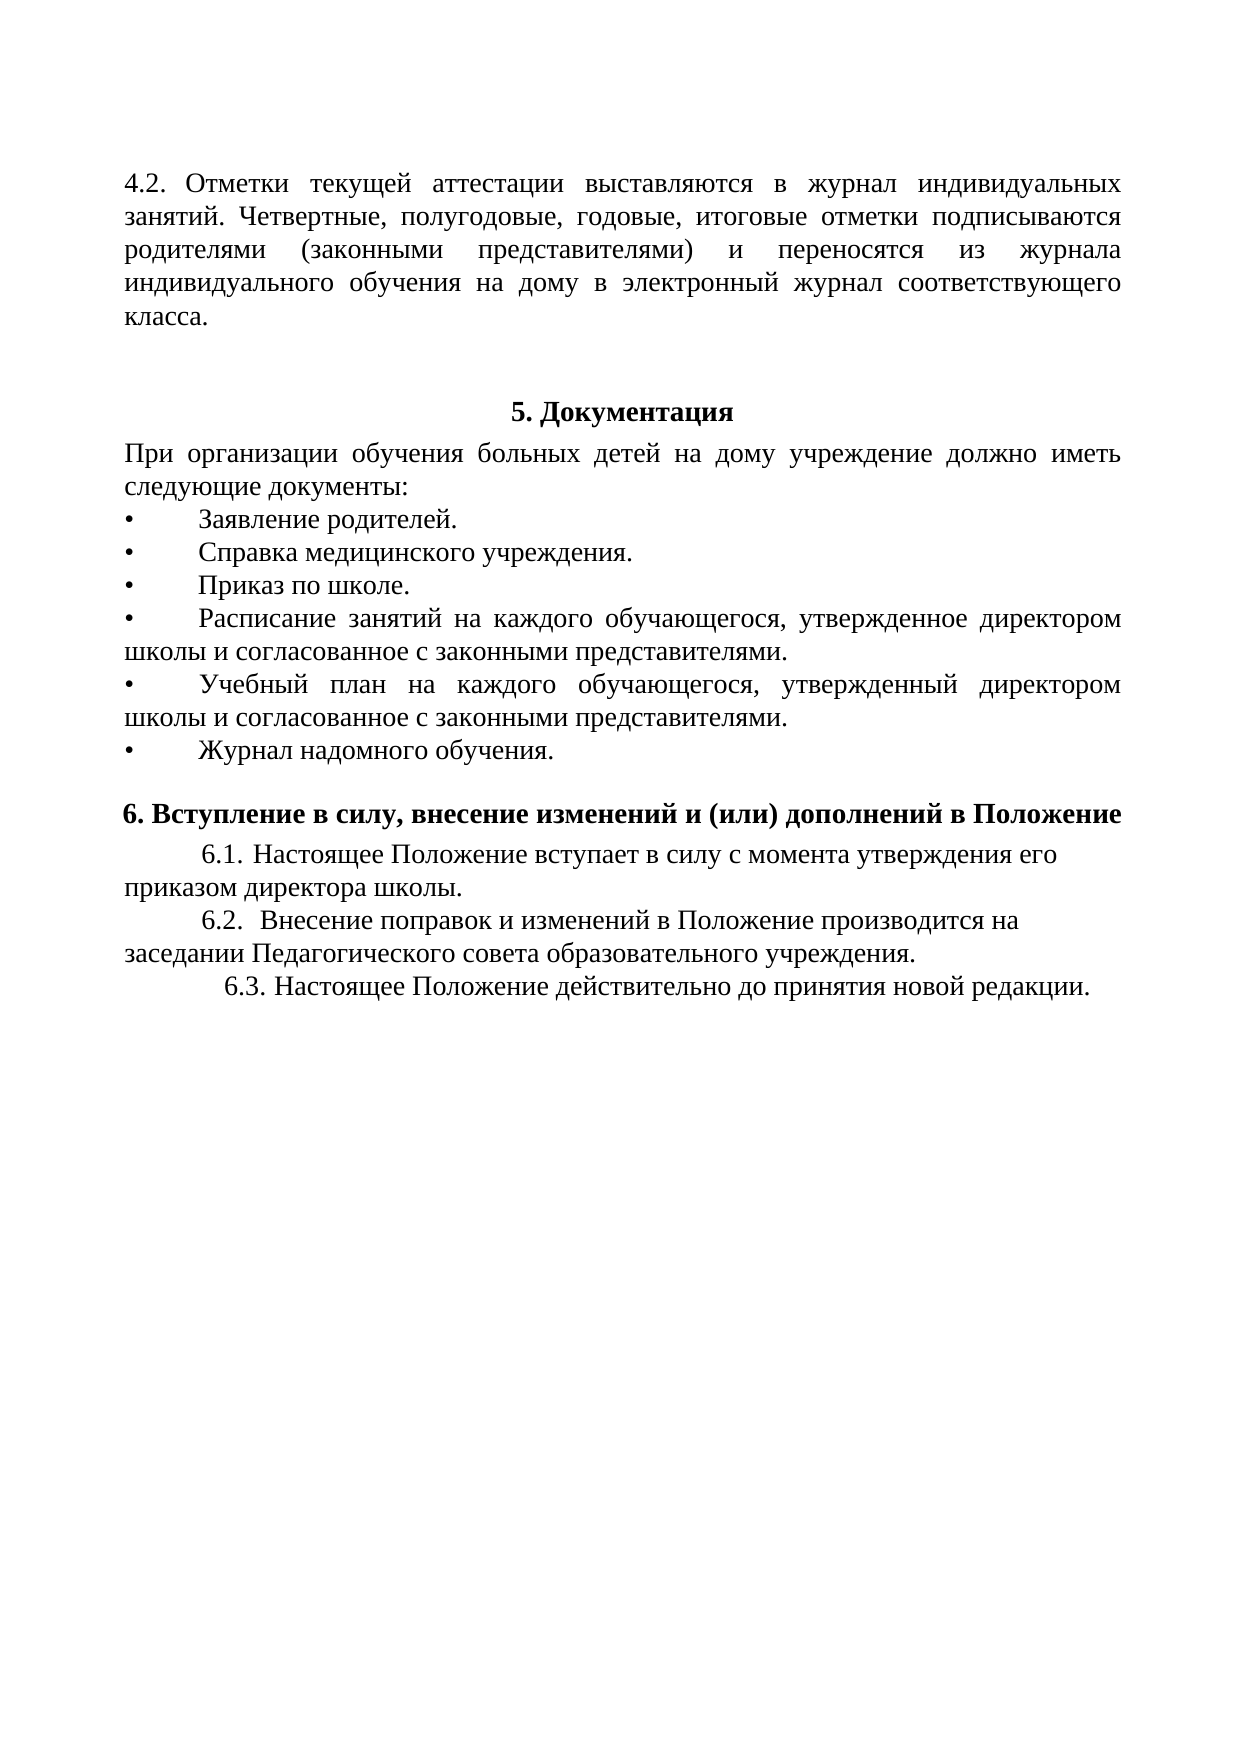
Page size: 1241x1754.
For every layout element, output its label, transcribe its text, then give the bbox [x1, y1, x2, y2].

list Настоящее Положение действительно до принятия новой редакции. [120, 969, 1091, 1002]
list Справка медицинского учреждения. [124, 535, 1127, 568]
list Расписание занятий на каждого обучающегося, утвержденное директором школы и согласованное с законными представителями. [124, 601, 1123, 667]
list Приказ по школе. [124, 568, 1127, 601]
text 6. Вступление в силу, внесение изменений и (или) дополнений в Положение [120, 800, 1125, 829]
list Заявление родителей. [124, 502, 1127, 535]
list Документация [120, 398, 1125, 427]
list Учебный план на каждого обучающегося, утвержденный директором школы и согласованное с законными представителями. [124, 667, 1123, 733]
list Настоящее Положение вступает в силу с момента утверждения его приказом директора школы. [124, 837, 1123, 903]
text При организации обучения больных детей на дому учреждение должно иметь следующие документы: [124, 436, 1123, 502]
list Внесение поправок и изменений в Положение производится на заседании Педагогического совета образовательного учреждения. [124, 903, 1123, 969]
list Отметки текущей аттестации выставляются в журнал индивидуальных занятий. Четвертные, полугодовые, годовые, итоговые отметки подписываются родителями (законными представителями) и переносятся из журнала индивидуального обучения на дому в электронный журнал соответствующего класса. [124, 166, 1123, 332]
list Журнал надомного обучения. [124, 733, 1127, 766]
